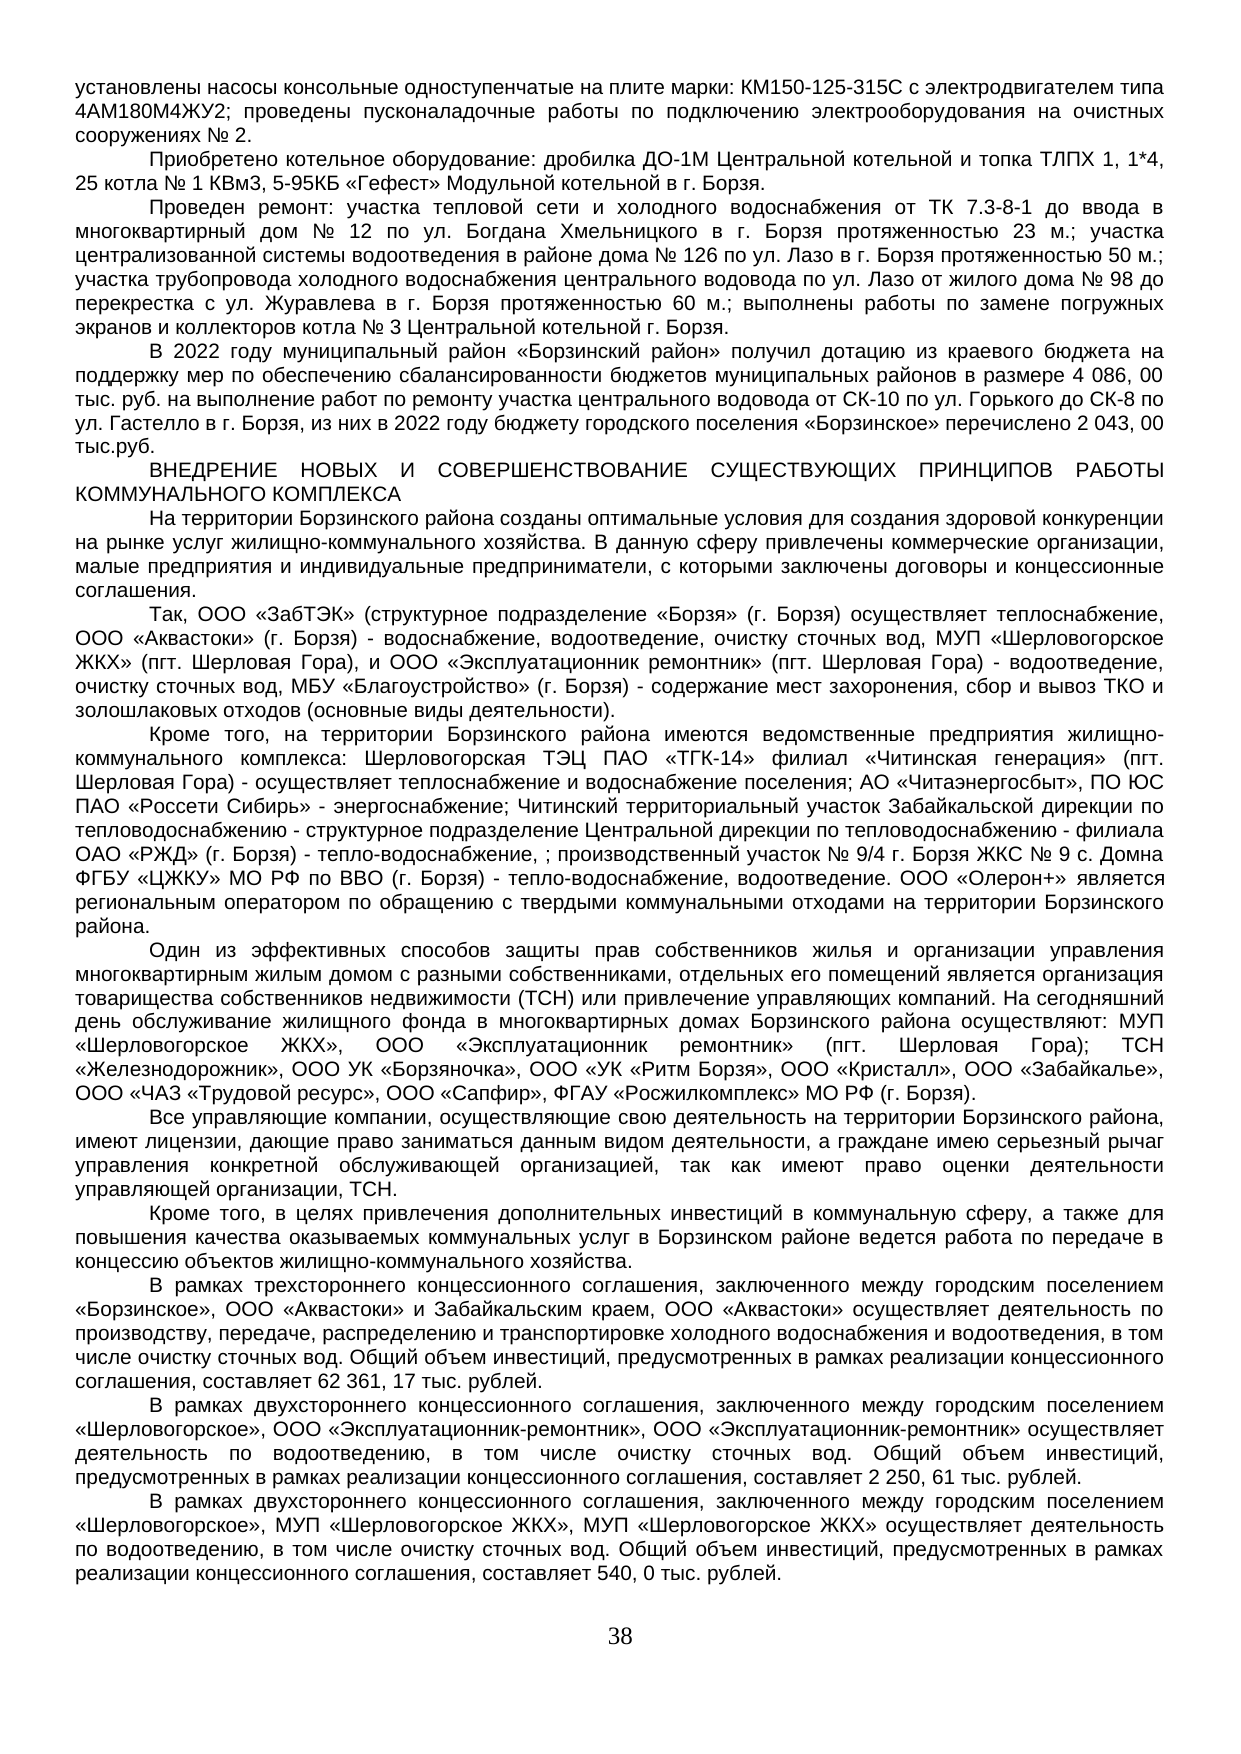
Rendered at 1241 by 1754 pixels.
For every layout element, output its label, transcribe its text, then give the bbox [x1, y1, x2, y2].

text В 2022 году муниципальный район «Борзинский район» получил дотацию из краевого бюджета на поддержку мер по обеспечению сбалансированности бюджетов муниципальных районов в размере 4 086, 00 тыс. руб. на выполнение работ по ремонту участка центрального водовода от СК-10 по ул. Горького до СК-8 по ул. Гастелло в г. Борзя, из них в 2022 году бюджету городского поселения «Борзинское» перечислено 2 043, 00 тыс.руб. [75, 338, 1165, 458]
text В рамках двухстороннего концессионного соглашения, заключенного между городским поселением «Шерловогорское», МУП «Шерловогорское ЖКХ», МУП «Шерловогорское ЖКХ» осуществляет деятельность по водоотведению, в том числе очистку сточных вод. Общий объем инвестиций, предусмотренных в рамках реализации концессионного соглашения, составляет 540, 0 тыс. рублей. [75, 1488, 1165, 1584]
text Приобретено котельное оборудование: дробилка ДО-1М Центральной котельной и топка ТЛПХ 1, 1*4, 25 котла № 1 КВм3, 5-95КБ «Гефест» Модульной котельной в г. Борзя. [75, 147, 1165, 195]
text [75, 75, 1165, 147]
text В рамках трехстороннего концессионного соглашения, заключенного между городским поселением «Борзинское», ООО «Аквастоки» и Забайкальским краем, ООО «Аквастоки» осуществляет деятельность по производству, передаче, распределению и транспортировке холодного водоснабжения и водоотведения, в том числе очистку сточных вод. Общий объем инвестиций, предусмотренных в рамках реализации концессионного соглашения, составляет 62 361, 17 тыс. рублей. [75, 1273, 1165, 1393]
text Проведен ремонт: участка тепловой сети и холодного водоснабжения от ТК 7.3-8-1 до ввода в многоквартирный дом № 12 по ул. Богдана Хмельницкого в г. Борзя протяженностью 23 м.; участка централизованной системы водоотведения в районе дома № 126 по ул. Лазо в г. Борзя протяженностью 50 м.; участка трубопровода холодного водоснабжения центрального водовода по ул. Лазо от жилого дома № 98 до перекрестка с ул. Журавлева в г. Борзя протяженностью 60 м.; выполнены работы по замене погружных экранов и коллекторов котла № 3 Центральной котельной г. Борзя. [75, 195, 1165, 338]
text Все управляющие компании, осуществляющие свою деятельность на территории Борзинского района, имеют лицензии, дающие право заниматься данным видом деятельности, а граждане имею серьезный рычаг управления конкретной обслуживающей организацией, так как имеют право оценки деятельности управляющей организации, ТСН. [75, 1105, 1165, 1201]
text На территории Борзинского района созданы оптимальные условия для создания здоровой конкуренции на рынке услуг жилищно-коммунального хозяйства. В данную сферу привлечены коммерческие организации, малые предприятия и индивидуальные предприниматели, с которыми заключены договоры и концессионные соглашения. [75, 506, 1165, 602]
text Кроме того, в целях привлечения дополнительных инвестиций в коммунальную сферу, а также для повышения качества оказываемых коммунальных услуг в Борзинском районе ведется работа по передаче в концессию объектов жилищно-коммунального хозяйства. [75, 1201, 1165, 1273]
text Кроме того, на территории Борзинского района имеются ведомственные предприятия жилищно-коммунального комплекса: Шерловогорская ТЭЦ ПАО «ТГК-14» филиал «Читинская генерация» (пгт. Шерловая Гора) - осуществляет теплоснабжение и водоснабжение поселения; АО «Читаэнергосбыт», ПО ЮС ПАО «Россети Сибирь» - энергоснабжение; Читинский территориальный участок Забайкальской дирекции по тепловодоснабжению - структурное подразделение Центральной дирекции по тепловодоснабжению - филиала ОАО «РЖД» (г. Борзя) - тепло-водоснабжение, ; производственный участок № 9/4 г. Борзя ЖКС № 9 с. Домна ФГБУ «ЦЖКУ» МО РФ по ВВО (г. Борзя) - тепло-водоснабжение, водоотведение. ООО «Олерон+» является региональным оператором по обращению с твердыми коммунальными отходами на территории Борзинского района. [75, 722, 1165, 890]
text В рамках двухстороннего концессионного соглашения, заключенного между городским поселением «Шерловогорское», ООО «Эксплуатационник-ремонтник», ООО «Эксплуатационник-ремонтник» осуществляет деятельность по водоотведению, в том числе очистку сточных вод. Общий объем инвестиций, предусмотренных в рамках реализации концессионного соглашения, составляет 2 250, 61 тыс. рублей. [75, 1393, 1165, 1488]
text Так, ООО «ЗабТЭК» (структурное подразделение «Борзя» (г. Борзя) осуществляет теплоснабжение, ООО «Аквастоки» (г. Борзя) - водоснабжение, водоотведение, очистку сточных вод, МУП «Шерловогорское ЖКХ» (пгт. Шерловая Гора), и ООО «Эксплуатационник ремонтник» (пгт. Шерловая Гора) - водоотведение, очистку сточных вод, МБУ «Благоустройство» (г. Борзя) - содержание мест захоронения, сбор и вывоз ТКО и золошлаковых отходов (основные виды деятельности). [75, 602, 1165, 722]
text ВНЕДРЕНИЕ НОВЫХ И СОВЕРШЕНСТВОВАНИЕ СУЩЕСТВУЮЩИХ ПРИНЦИПОВ РАБОТЫ КОММУНАЛЬНОГО КОМПЛЕКСА [75, 458, 1165, 506]
text Один из эффективных способов защиты прав собственников жилья и организации управления многоквартирным жилым домом с разными собственниками, отдельных его помещений является организация товарищества собственников недвижимости (ТСН) или привлечение управляющих компаний. На сегодняшний день обслуживание жилищного фонда в многоквартирных домах Борзинского района осуществляют: МУП «Шерловогорское ЖКХ», ООО «Эксплуатационник ремонтник» (пгт. Шерловая Гора); ТСН «Железнодорожник», ООО УК «Борзяночка», ООО «УК «Ритм Борзя», ООО «Кристалл», ООО «Забайкалье», ООО «ЧАЗ «Трудовой ресурс», ООО «Сапфир», ФГАУ «Росжилкомплекс» МО РФ (г. Борзя). [75, 937, 1165, 1105]
